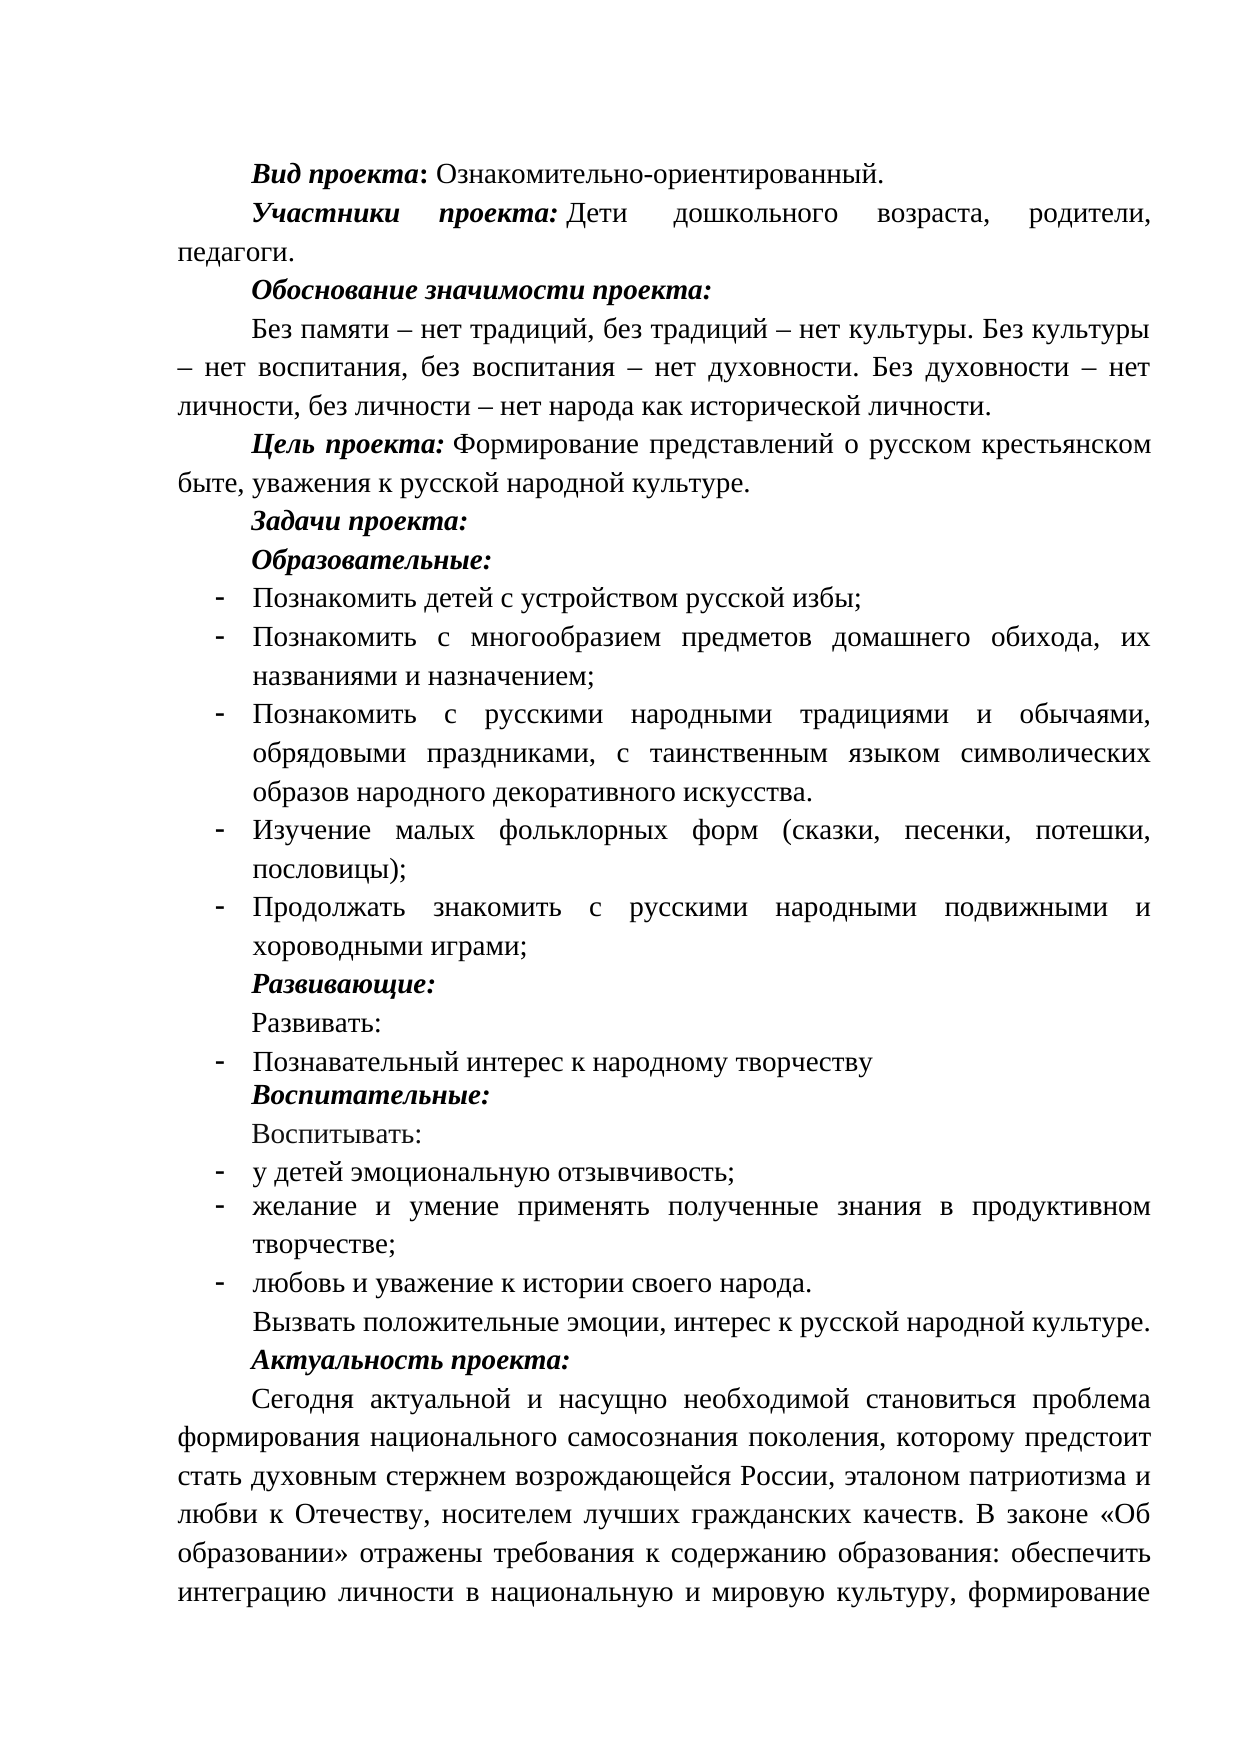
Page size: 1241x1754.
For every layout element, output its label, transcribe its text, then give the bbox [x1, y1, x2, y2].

text Задачи проекта: [177, 503, 1152, 537]
list Изучение малых фольклорных форм (сказки, песенки, потешки, пословицы); [215, 812, 1152, 884]
list любовь и уважение к истории своего народа. [215, 1265, 1152, 1299]
list Познакомить с многообразием предметов домашнего обихода, их названиями и назначением; [215, 619, 1152, 691]
text Воспитательные: [177, 1077, 1152, 1111]
list Познакомить детей с устройством русской избы; [215, 581, 1152, 614]
text Образовательные: [177, 542, 1152, 576]
list Познакомить с русскими народными традициями и обычаями, обрядовыми праздниками, с таинственным языком символических образов народного декоративного искусства. [215, 696, 1152, 807]
text Развивать: [177, 1005, 1152, 1039]
list Продолжать знакомить с русскими народными подвижными и хороводными играми; [215, 889, 1152, 962]
text Без памяти – нет традиций, без традиций – нет культуры. Без культуры – нет воспитания, без воспитания – нет духовности. Без духовности – нет личности, без личности – нет народа как исторической личности. [177, 311, 1152, 421]
text Вызвать положительные эмоции, интерес к русской народной культуре. [252, 1304, 1152, 1337]
list желание и умение применять полученные знания в продуктивном творчестве; [215, 1188, 1152, 1260]
text Обоснование значимости проекта: [177, 272, 1152, 306]
list у детей эмоциональную отзывчивость; [215, 1154, 1152, 1188]
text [177, 1381, 1152, 1607]
text Вид проекта: Ознакомительно-ориентированный. [177, 157, 1152, 190]
text Актуальность проекта: [177, 1342, 1152, 1376]
list Познавательный интерес к народному творчеству [215, 1044, 1152, 1077]
text Воспитывать: [177, 1116, 1152, 1149]
text Цель проекта: Формирование представлений о русском крестьянском быте, уважения к русской народной культуре. [177, 426, 1152, 498]
text Развивающие: [177, 967, 1152, 1000]
text Участники проекта: Дети дошкольного возраста, родители, педагоги. [177, 195, 1152, 267]
